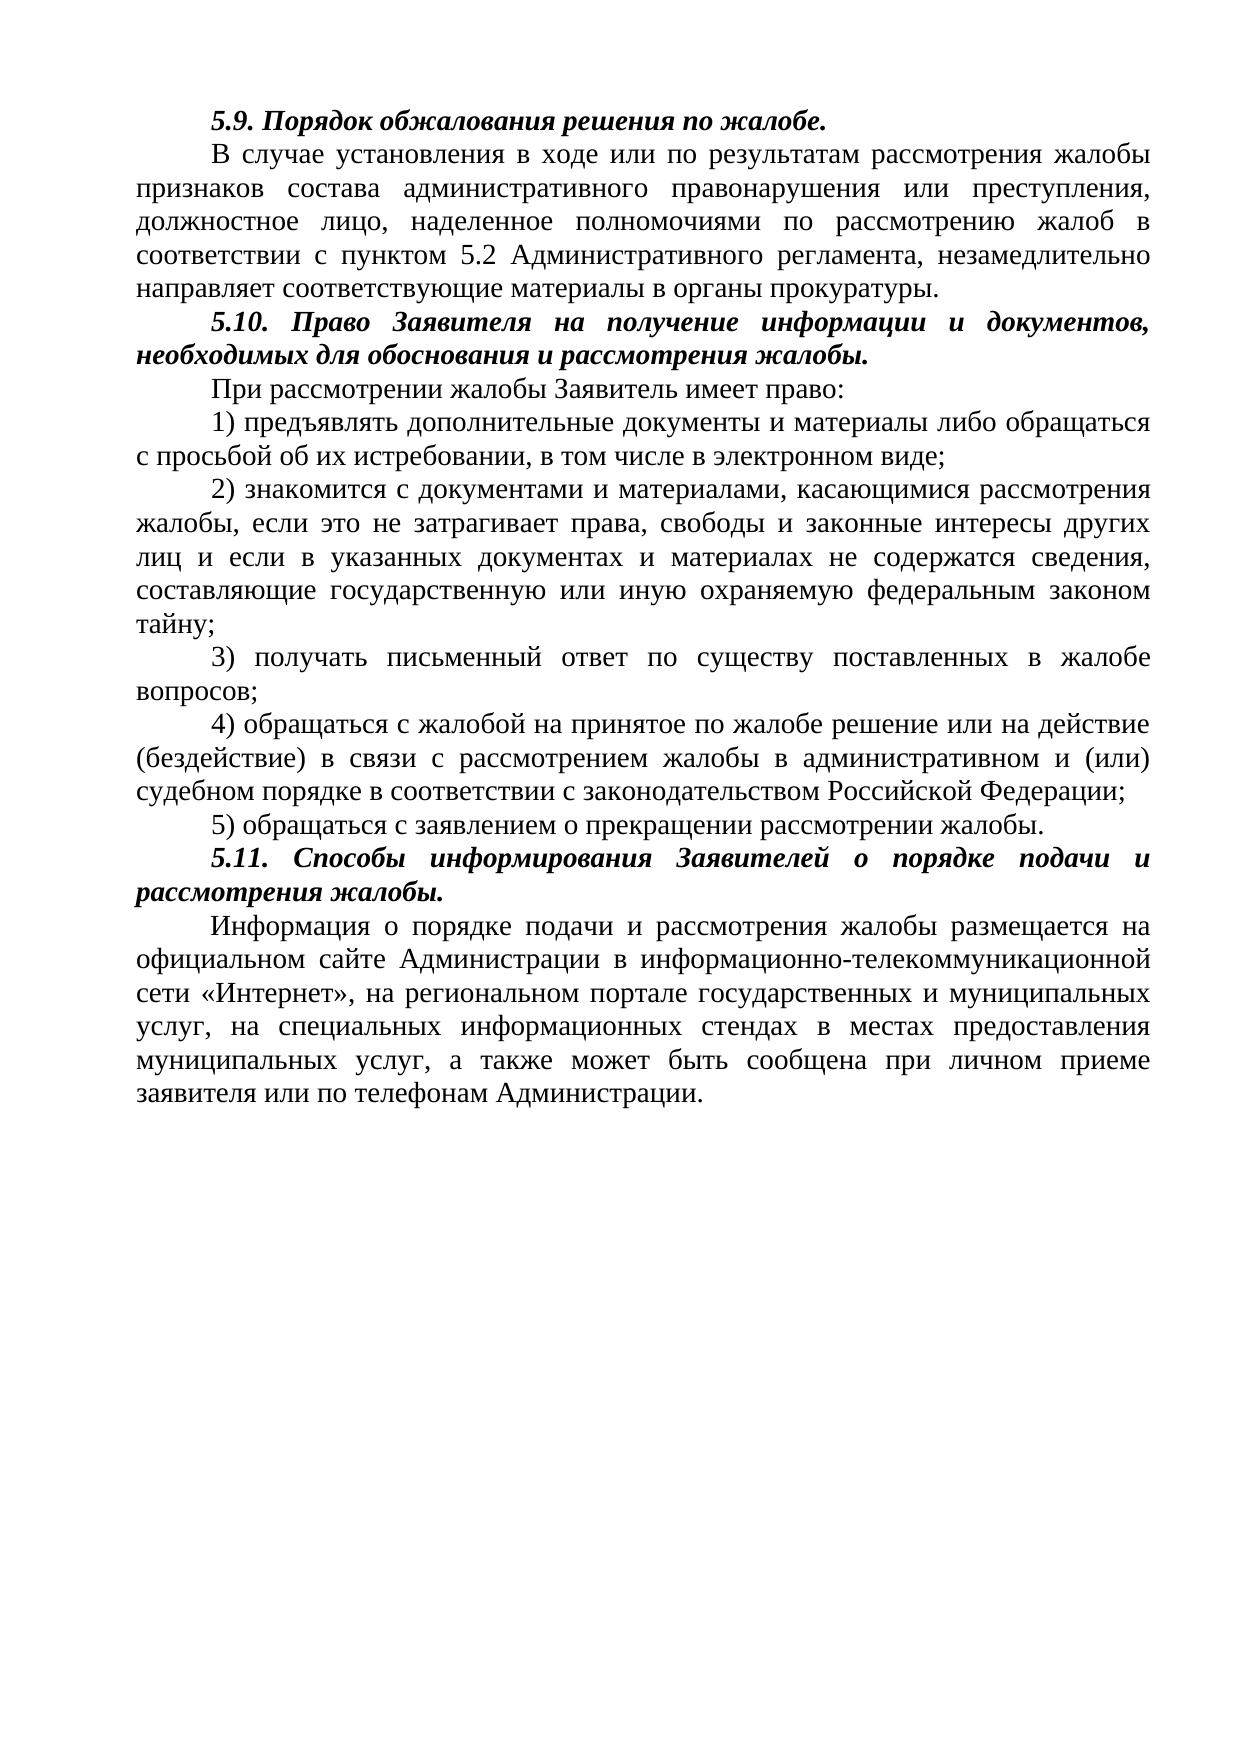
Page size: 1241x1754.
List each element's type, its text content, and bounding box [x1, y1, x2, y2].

text Информация о порядке подачи и рассмотрения жалобы размещается на официальном сайте Администрации в информационно-телекоммуникационной сети «Интернет», на региональном портале государственных и муниципальных услуг, на специальных информационных стендах в местах предоставления муниципальных услуг, а также может быть сообщена при личном приеме заявителя или по телефонам Администрации. [136, 908, 1152, 1109]
text 5.11. Способы информирования Заявителей о порядке подачи и рассмотрения жалобы. [136, 841, 1152, 908]
text 5.10. Право Заявителя на получение информации и документов, необходимых для обоснования и рассмотрения жалобы. [136, 304, 1152, 371]
text 5.9. Порядок обжалования решения по жалобе. [136, 103, 1152, 136]
text 4) обращаться с жалобой на принятое по жалобе решение или на действие (бездействие) в связи с рассмотрением жалобы в административном и (или) судебном порядке в соответствии с законодательством Российской Федерации; [136, 706, 1152, 807]
text 3) получать письменный ответ по существу поставленных в жалобе вопросов; [136, 639, 1152, 706]
text 2) знакомится с документами и материалами, касающимися рассмотрения жалобы, если это не затрагивает права, свободы и законные интересы других лиц и если в указанных документах и материалах не содержатся сведения, составляющие государственную или иную охраняемую федеральным законом тайну; [136, 472, 1152, 639]
text В случае установления в ходе или по результатам рассмотрения жалобы признаков состава административного правонарушения или преступления, должностное лицо, наделенное полномочиями по рассмотрению жалоб в соответствии с пунктом 5.2 Административного регламента, незамедлительно направляет соответствующие материалы в органы прокуратуры. [136, 136, 1152, 304]
text При рассмотрении жалобы Заявитель имеет право: [136, 371, 1152, 404]
text 5) обращаться с заявлением о прекращении рассмотрении жалобы. [136, 807, 1152, 841]
text 1) предъявлять дополнительные документы и материалы либо обращаться с просьбой об их истребовании, в том числе в электронном виде; [136, 404, 1152, 472]
